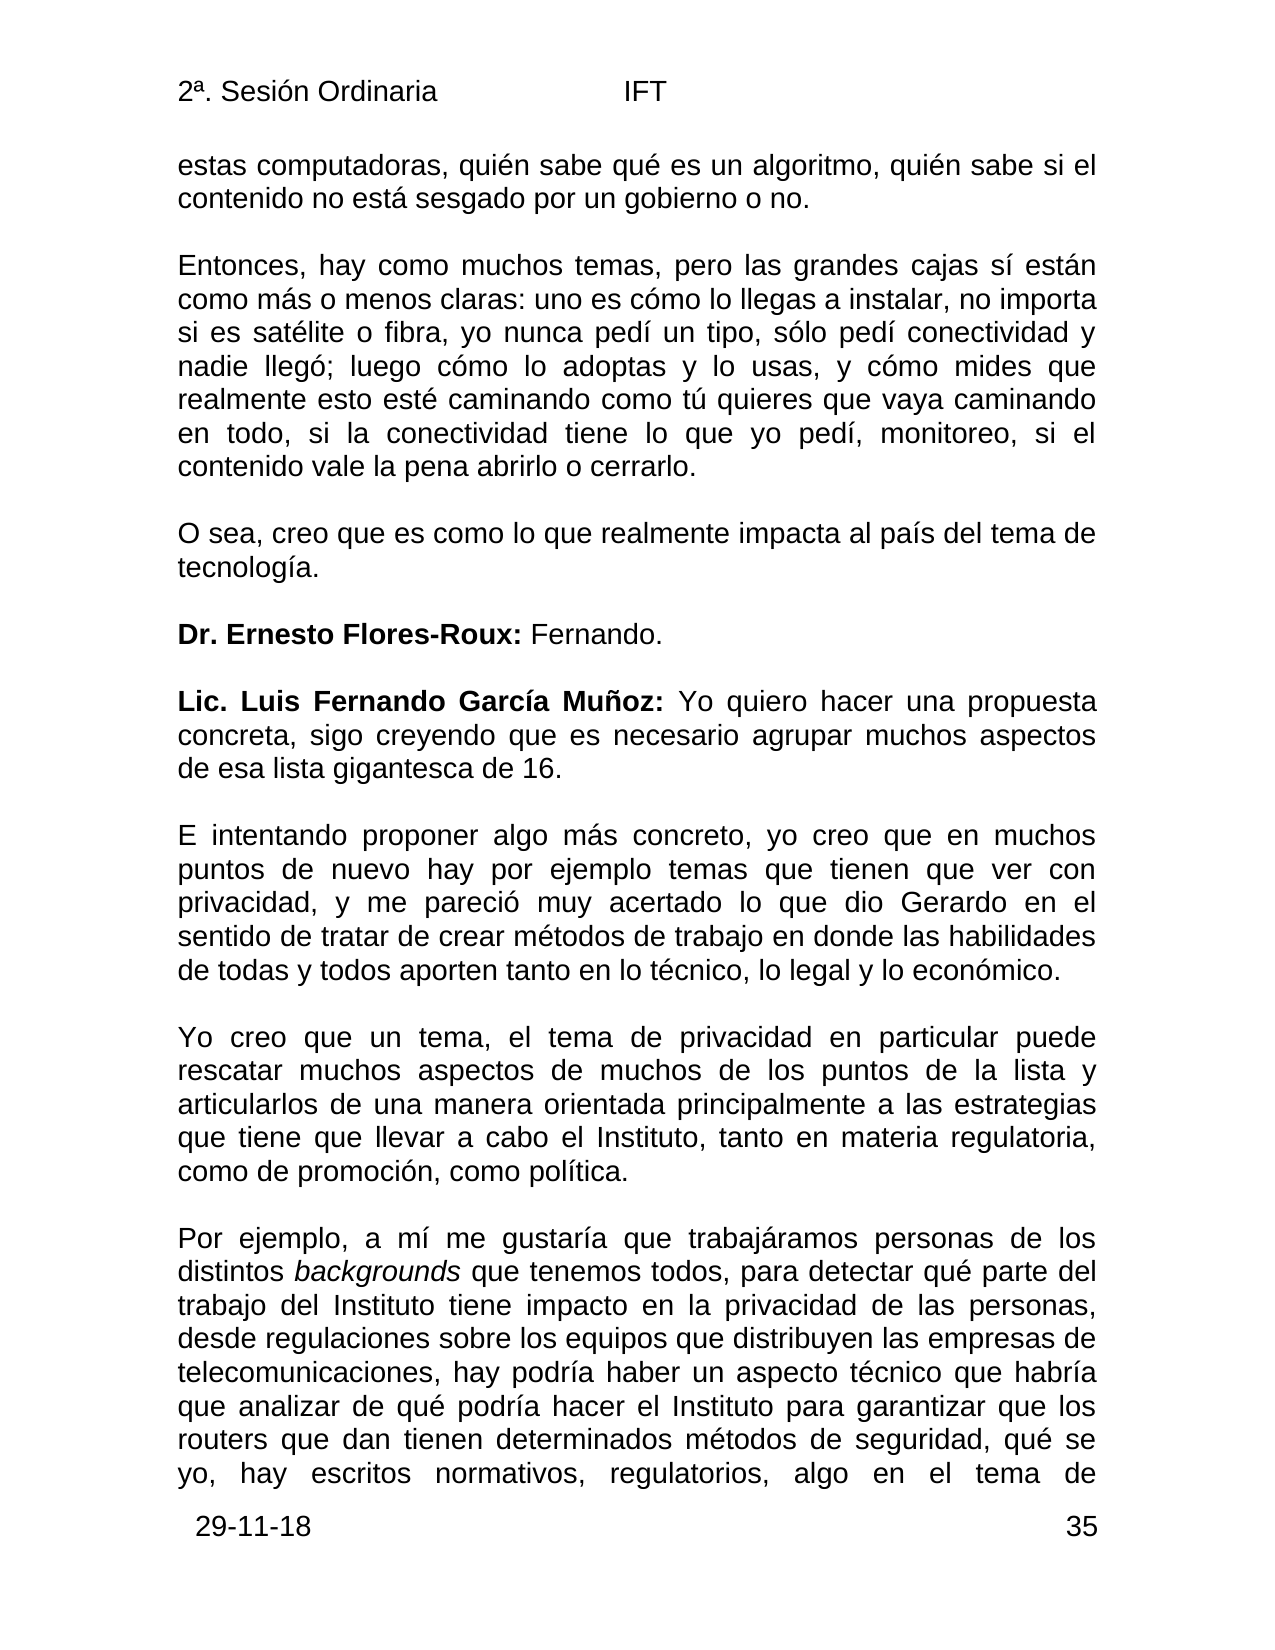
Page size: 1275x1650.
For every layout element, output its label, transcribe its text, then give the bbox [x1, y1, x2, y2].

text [177, 1221, 1098, 1489]
text Entonces, hay como muchos temas, pero las grandes cajas sí están como más o menos claras: uno es cómo lo llegas a instalar, no importa si es satélite o fibra, yo nunca pedí un tipo, sólo pedí conectividad y nadie llegó; luego cómo lo adoptas y lo usas, y cómo mides que realmente esto esté caminando como tú quieres que vaya caminando en todo, si la conectividad tiene lo que yo pedí, monitoreo, si el contenido vale la pena abrirlo o cerrarlo. [177, 248, 1098, 483]
text Dr. Ernesto Flores-Roux: Fernando. [177, 617, 1098, 651]
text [177, 148, 1098, 215]
text E intentando proponer algo más concreto, yo creo que en muchos puntos de nuevo hay por ejemplo temas que tienen que ver con privacidad, y me pareció muy acertado lo que dio Gerardo en el sentido de tratar de crear métodos de trabajo en donde las habilidades de todas y todos aporten tanto en lo técnico, lo legal y lo económico. [177, 818, 1098, 986]
text Lic. Luis Fernando García Muñoz: Yo quiero hacer una propuesta concreta, sigo creyendo que es necesario agrupar muchos aspectos de esa lista gigantesca de 16. [177, 684, 1098, 785]
text O sea, creo que es como lo que realmente impacta al país del tema de tecnología. [177, 517, 1098, 584]
text Yo creo que un tema, el tema de privacidad en particular puede rescatar muchos aspectos de muchos de los puntos de la lista y articularlos de una manera orientada principalmente a las estrategias que tiene que llevar a cabo el Instituto, tanto en materia regulatoria, como de promoción, como política. [177, 1020, 1098, 1187]
